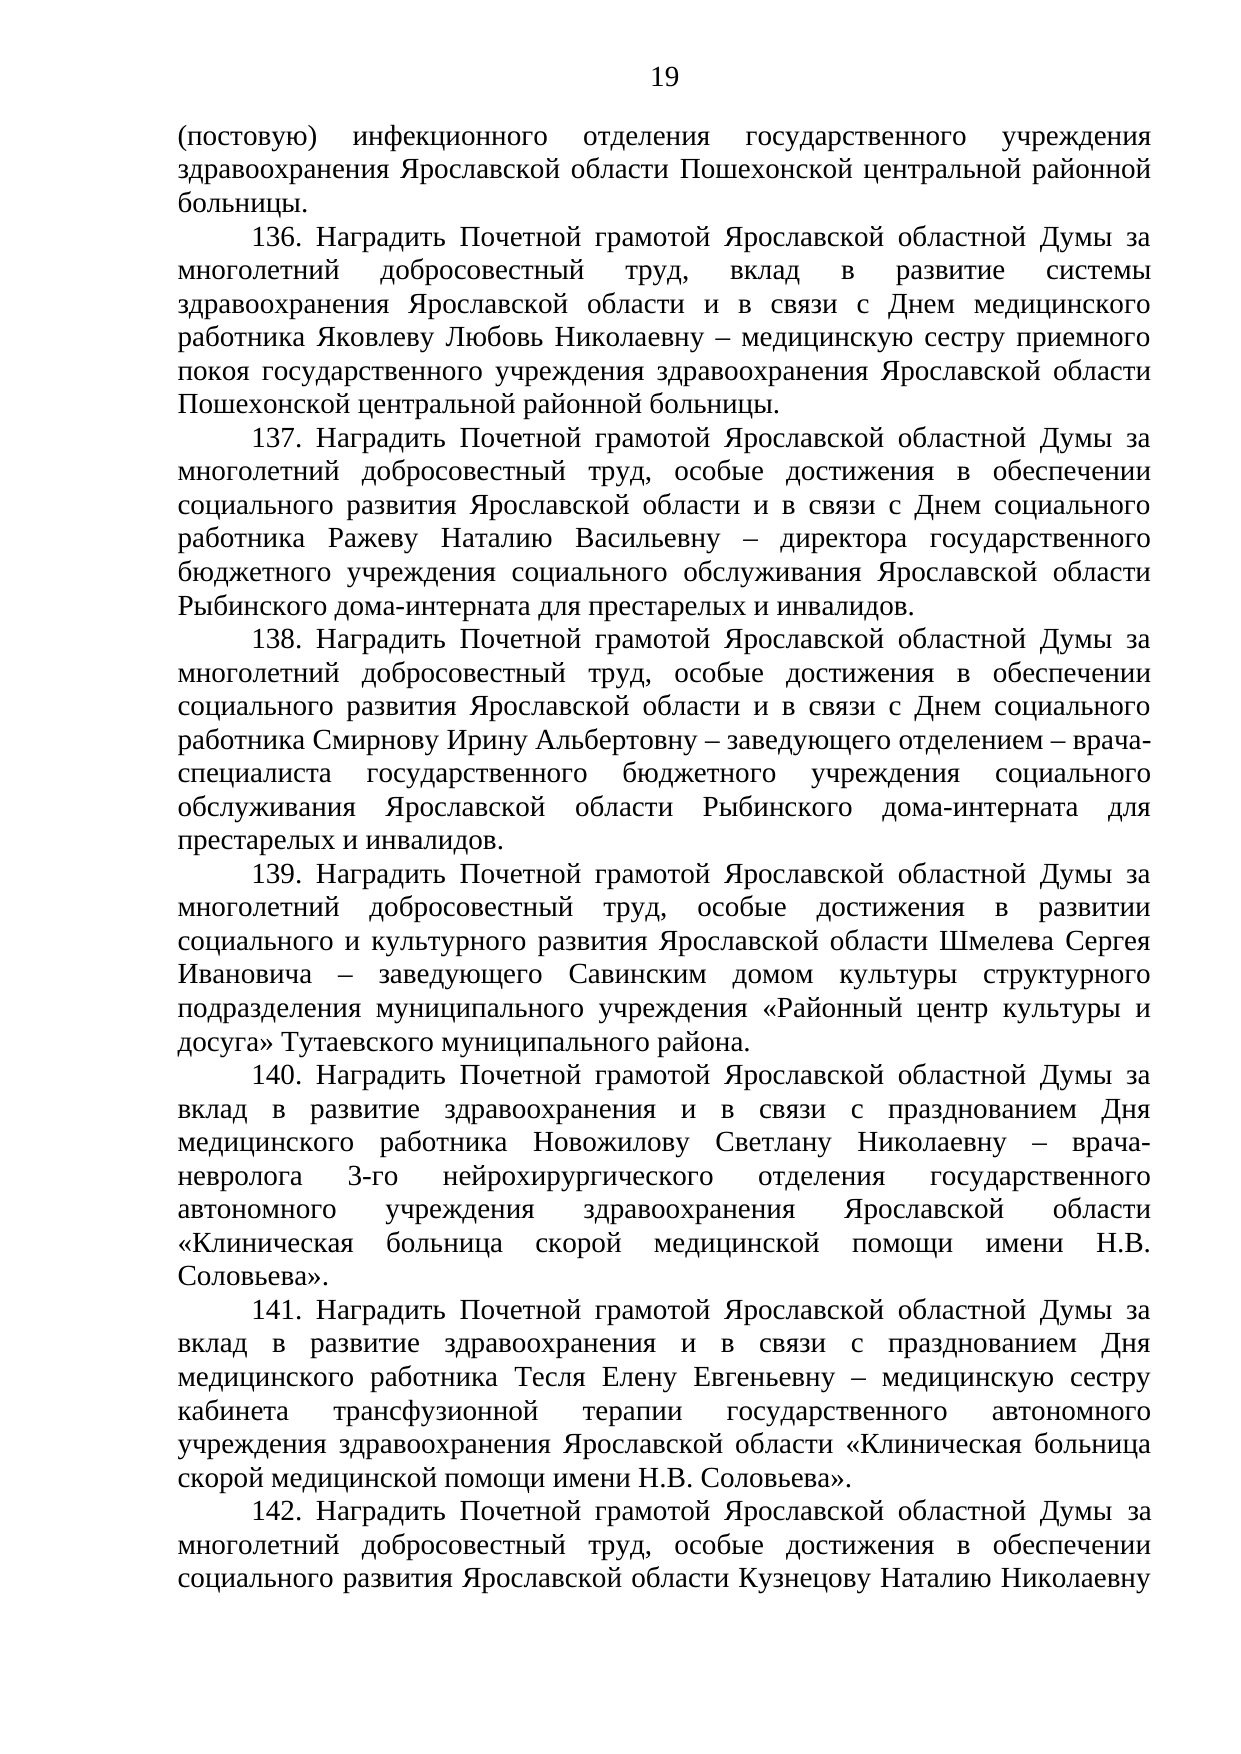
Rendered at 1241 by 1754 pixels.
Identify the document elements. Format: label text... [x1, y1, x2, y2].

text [177, 118, 1152, 219]
text 138. Наградить Почетной грамотой Ярославской областной Думы за многолетний добросовестный труд, особые достижения в обеспечении социального развития Ярославской области и в связи с Днем социального работника Смирнову Ирину Альбертовну – заведующего отделением – врача-специалиста государственного бюджетного учреждения социального обслуживания Ярославской области Рыбинского дома-интерната для престарелых и инвалидов. [177, 621, 1152, 856]
text 139. Наградить Почетной грамотой Ярославской областной Думы за многолетний добросовестный труд, особые достижения в развитии социального и культурного развития Ярославской области Шмелева Сергея Ивановича – заведующего Савинским домом культуры структурного подразделения муниципального учреждения «Районный центр культуры и досуга» Тутаевского муниципального района. [177, 856, 1152, 1057]
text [177, 1493, 1152, 1594]
text 141. Наградить Почетной грамотой Ярославской областной Думы за вклад в развитие здравоохранения и в связи с празднованием Дня медицинского работника Тесля Елену Евгеньевну – медицинскую сестру кабинета трансфузионной терапии государственного автономного учреждения здравоохранения Ярославской области «Клиническая больница скорой медицинской помощи имени Н.В. Соловьева». [177, 1292, 1152, 1493]
text 136. Наградить Почетной грамотой Ярославской областной Думы за многолетний добросовестный труд, вклад в развитие системы здравоохранения Ярославской области и в связи с Днем медицинского работника Яковлеву Любовь Николаевну – медицинскую сестру приемного покоя государственного учреждения здравоохранения Ярославской области Пошехонской центральной районной больницы. [177, 219, 1152, 420]
text 137. Наградить Почетной грамотой Ярославской областной Думы за многолетний добросовестный труд, особые достижения в обеспечении социального развития Ярославской области и в связи с Днем социального работника Ражеву Наталию Васильевну – директора государственного бюджетного учреждения социального обслуживания Ярославской области Рыбинского дома-интерната для престарелых и инвалидов. [177, 420, 1152, 621]
text 140. Наградить Почетной грамотой Ярославской областной Думы за вклад в развитие здравоохранения и в связи с празднованием Дня медицинского работника Новожилову Светлану Николаевну – врача-невролога 3-го нейрохирургического отделения государственного автономного учреждения здравоохранения Ярославской области «Клиническая больница скорой медицинской помощи имени Н.В. Соловьева». [177, 1057, 1152, 1292]
